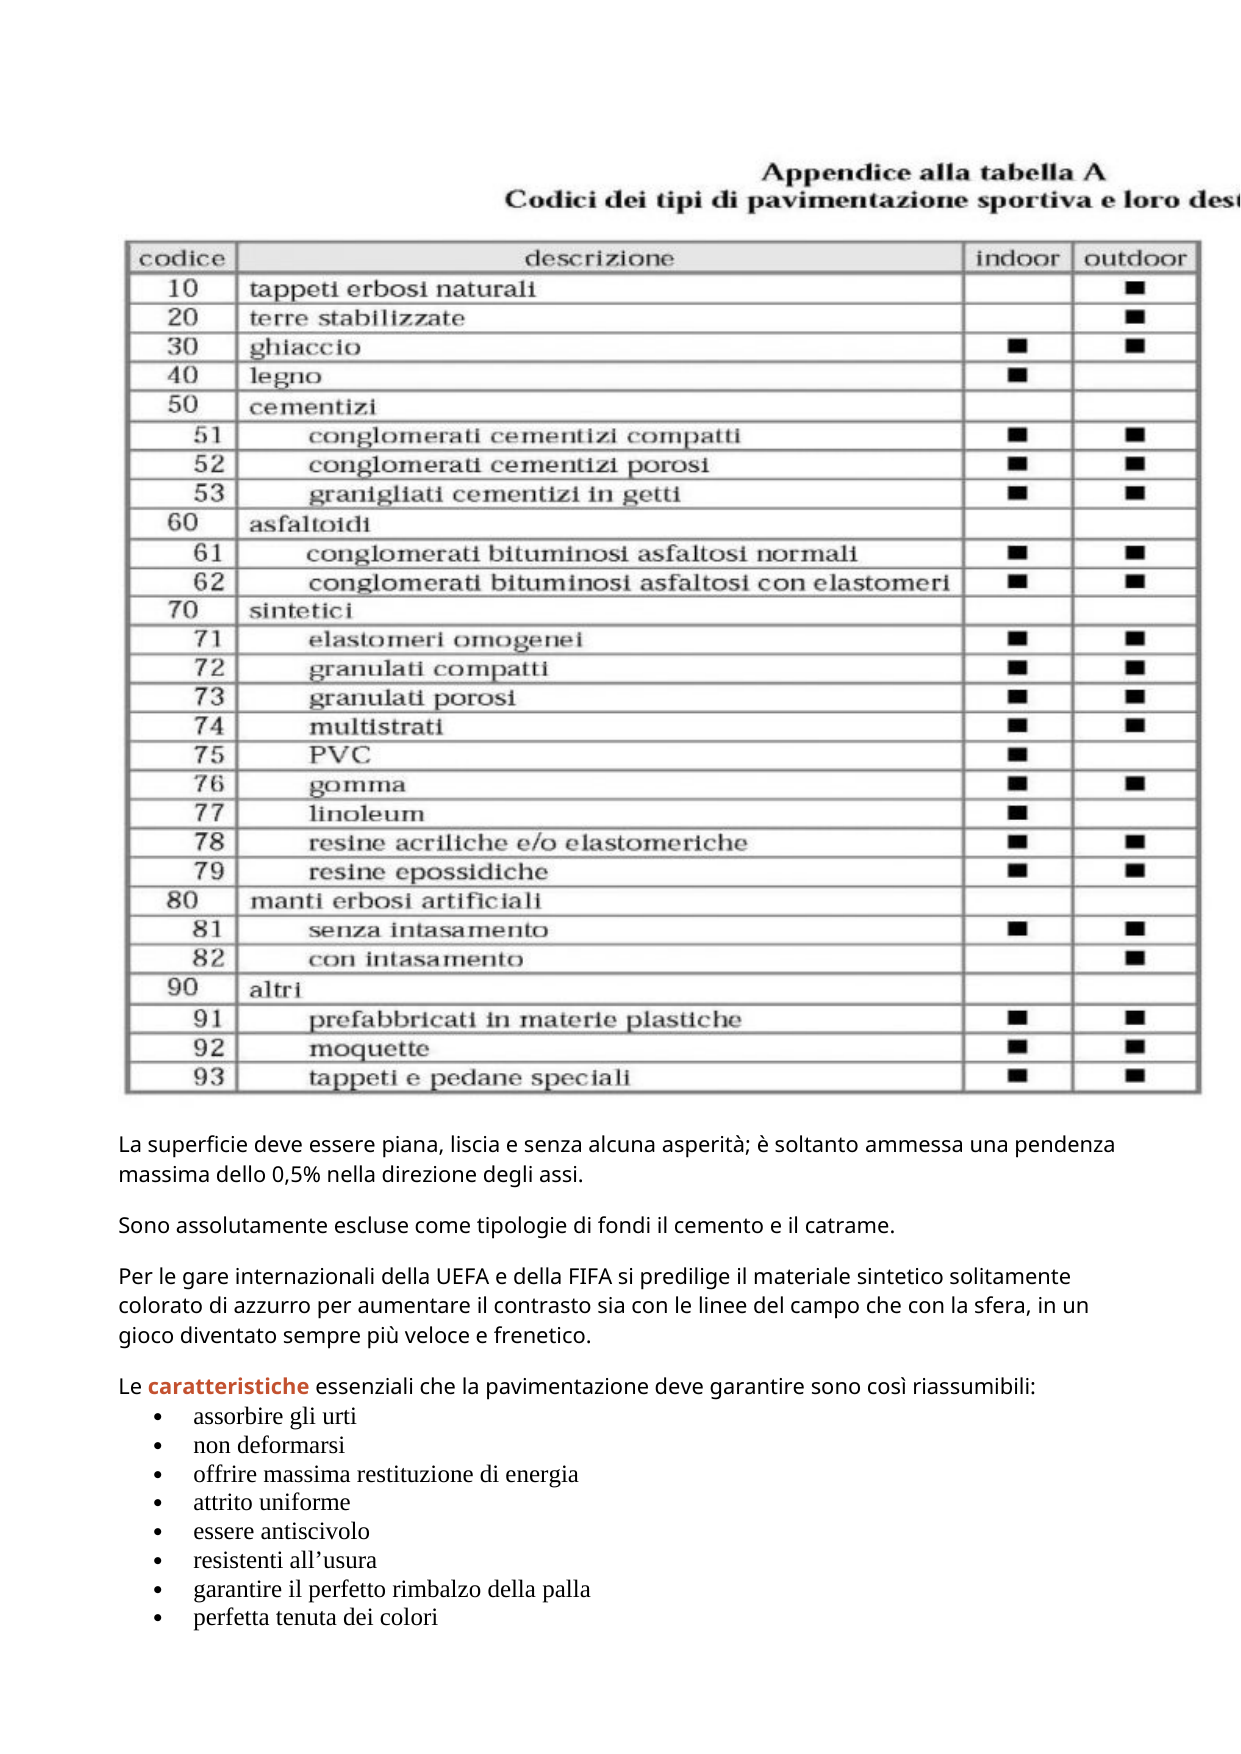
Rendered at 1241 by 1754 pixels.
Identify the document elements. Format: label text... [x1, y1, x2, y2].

text Sono assolutamente escluse come tipologie di fondi il cemento e il catrame. [118, 1210, 1122, 1239]
list resistenti all’usura [154, 1545, 1122, 1574]
list attrito uniforme [154, 1487, 1122, 1516]
text Le caratteristiche essenziali che la pavimentazione deve garantire sono così riassumibili: [118, 1371, 1122, 1401]
text La superficie deve essere piana, liscia e senza alcuna asperità; è soltanto ammessa una pendenza massima dello 0,5% nella direzione degli assi. [118, 1129, 1122, 1188]
picture [118, 147, 1241, 1108]
list offrire massima restituzione di energia [154, 1459, 1122, 1487]
text Per le gare internazionali della UEFA e della FIFA si predilige il materiale sintetico solitamente colorato di azzurro per aumentare il contrasto sia con le linee del campo che con la sfera, in un gioco diventato sempre più veloce e frenetico. [118, 1261, 1122, 1350]
list non deformarsi [154, 1430, 1122, 1459]
list garantire il perfetto rimbalzo della palla [154, 1574, 1122, 1602]
list essere antiscivolo [154, 1516, 1122, 1545]
list perfetta tenuta dei colori [154, 1602, 1122, 1631]
list assorbire gli urti [154, 1401, 1122, 1430]
